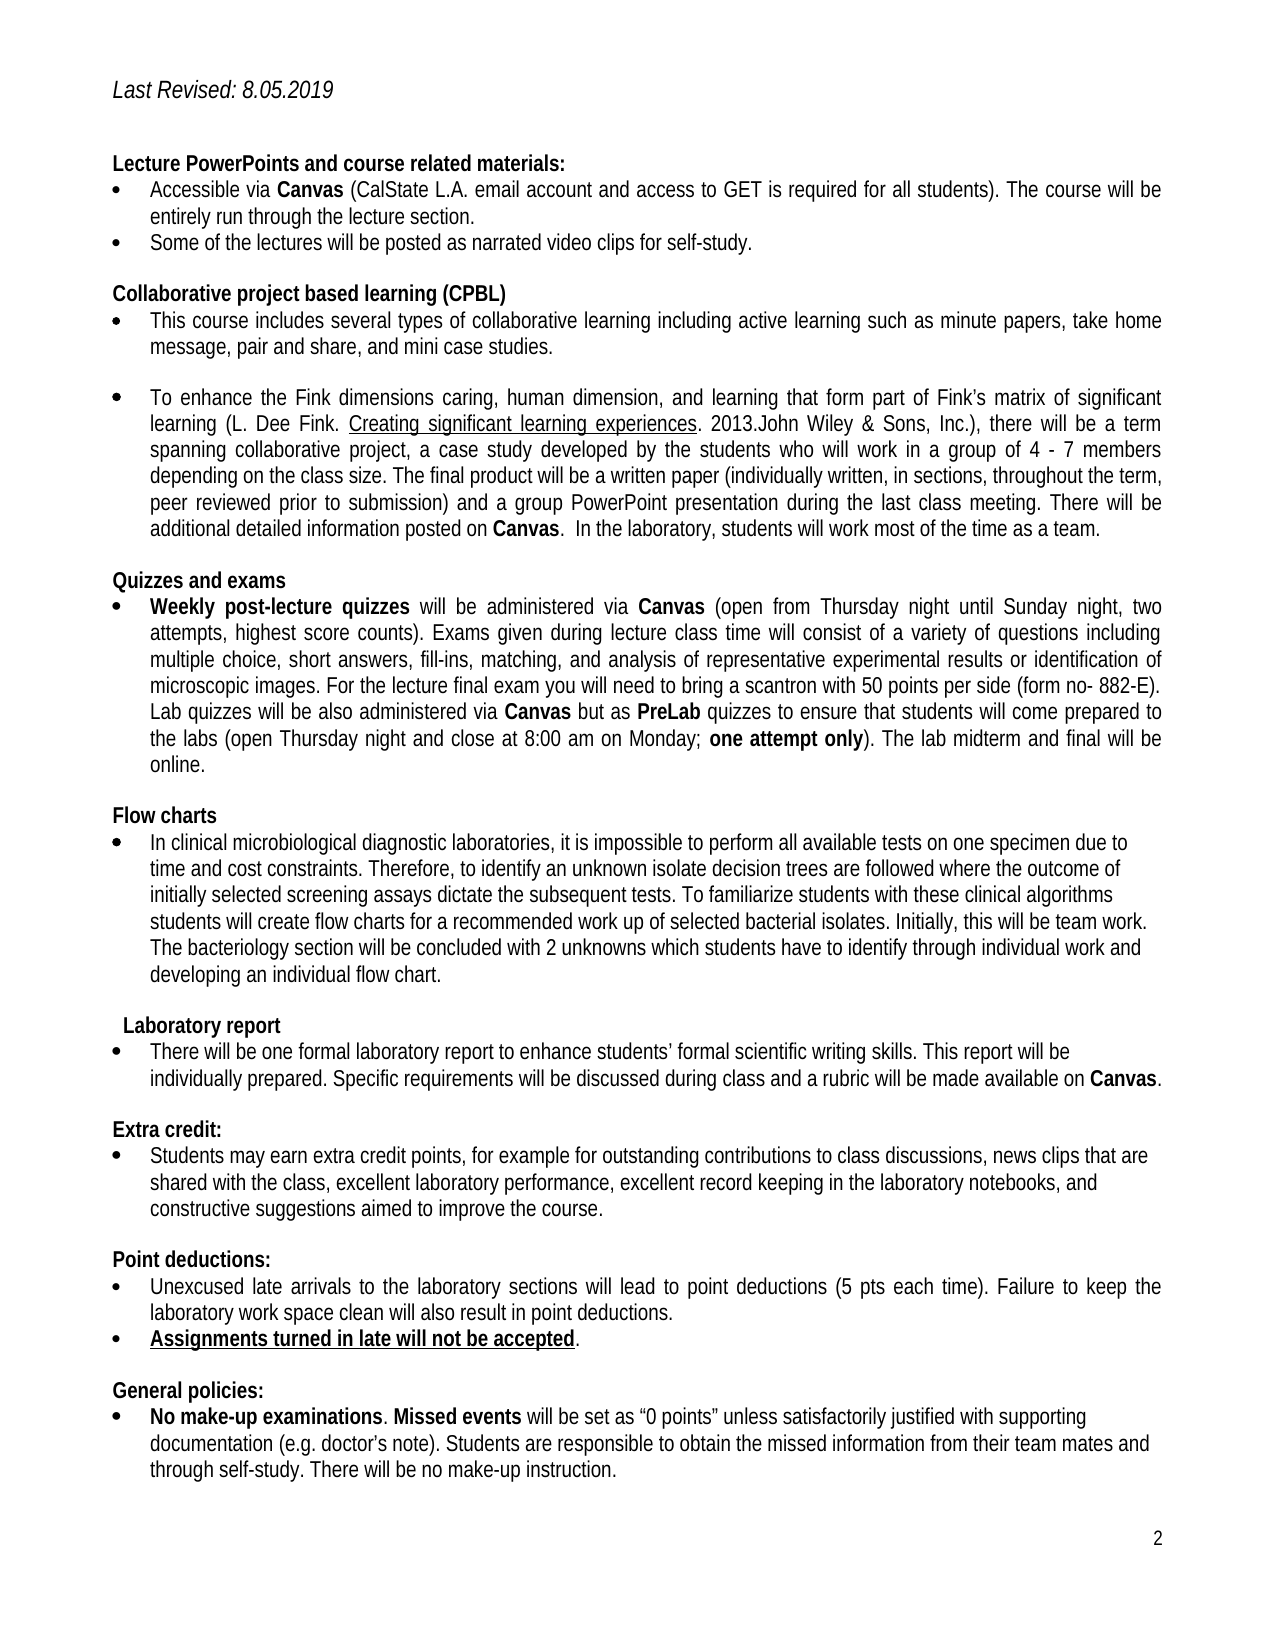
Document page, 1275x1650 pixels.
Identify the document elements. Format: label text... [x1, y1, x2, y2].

list Weekly post-lecture quizzes will be administered via Canvas (open from Thursday night until Sunday night, two attempts, highest score counts). Exams given during lecture class time will consist of a variety of questions including multiple choice, short answers, fill-ins, matching, and analysis of representative experimental results or identification of microscopic images. For the lecture final exam you will need to bring a scantron with 50 points per side (form no- 882-E). Lab quizzes will be also administered via Canvas but as PreLab quizzes to ensure that students will come prepared to the labs (open Thursday night and close at 8:00 am on Monday; one attempt only). The lab midterm and final will be online. [112, 593, 1162, 777]
text Lecture PowerPoints and course related materials: [112, 150, 1162, 176]
text Flow charts [112, 802, 1162, 829]
text Quizzes and exams [112, 567, 1162, 593]
subtitle General policies: [112, 1377, 1162, 1403]
list This course includes several types of collaborative learning including active learning such as minute papers, take home message, pair and share, and mini case studies. [112, 307, 1162, 359]
text Point deductions: [112, 1246, 1162, 1273]
list Accessible via Canvas (CalState L.A. email account and access to GET is required for all students). The course will be entirely run through the lecture section. [112, 176, 1162, 229]
text Collaborative project based learning (CPBL) [112, 280, 1162, 307]
list There will be one formal laboratory report to enhance students’ formal scientific writing skills. This report will be individually prepared. Specific requirements will be discussed during class and a rubric will be made available on Canvas. [112, 1038, 1162, 1091]
text Laboratory report [112, 1012, 1162, 1038]
list To enhance the Fink dimensions caring, human dimension, and learning that form part of Fink’s matrix of significant learning (L. Dee Fink. Creating significant learning experiences. 2013.John Wiley & Sons, Inc.), there will be a term spanning collaborative project, a case study developed by the students who will work in a group of 4 - 7 members depending on the class size. The final product will be a written paper (individually written, in sections, throughout the term, peer reviewed prior to submission) and a group PowerPoint presentation during the last class meeting. There will be additional detailed information posted on Canvas. In the laboratory, students will work most of the time as a team. [112, 383, 1162, 542]
list No make-up examinations. Missed events will be set as “0 points” unless satisfactorily justified with supporting documentation (e.g. doctor’s note). Students are responsible to obtain the missed information from their team mates and through self-study. There will be no make-up instruction. [112, 1403, 1162, 1482]
list In clinical microbiological diagnostic laboratories, it is impossible to perform all available tests on one specimen due to time and cost constraints. Therefore, to identify an unknown isolate decision trees are followed where the outcome of initially selected screening assays dictate the subsequent tests. To familiarize students with these clinical algorithms students will create flow charts for a recommended work up of selected bacterial isolates. Initially, this will be team work. The bacteriology section will be concluded with 2 unknowns which students have to identify through individual work and developing an individual flow chart. [112, 829, 1162, 987]
subtitle Extra credit: [112, 1116, 1162, 1142]
list Some of the lectures will be posted as narrated video clips for self-study. [112, 229, 1162, 255]
list Assignments turned in late will not be accepted. [112, 1325, 1162, 1352]
list Unexcused late arrivals to the laboratory sections will lead to point deductions (5 pts each time). Failure to keep the laboratory work space clean will also result in point deductions. [112, 1273, 1162, 1325]
list Students may earn extra credit points, for example for outstanding contributions to class discussions, news clips that are shared with the class, excellent laboratory performance, excellent record keeping in the laboratory notebooks, and constructive suggestions aimed to improve the course. [112, 1142, 1162, 1221]
